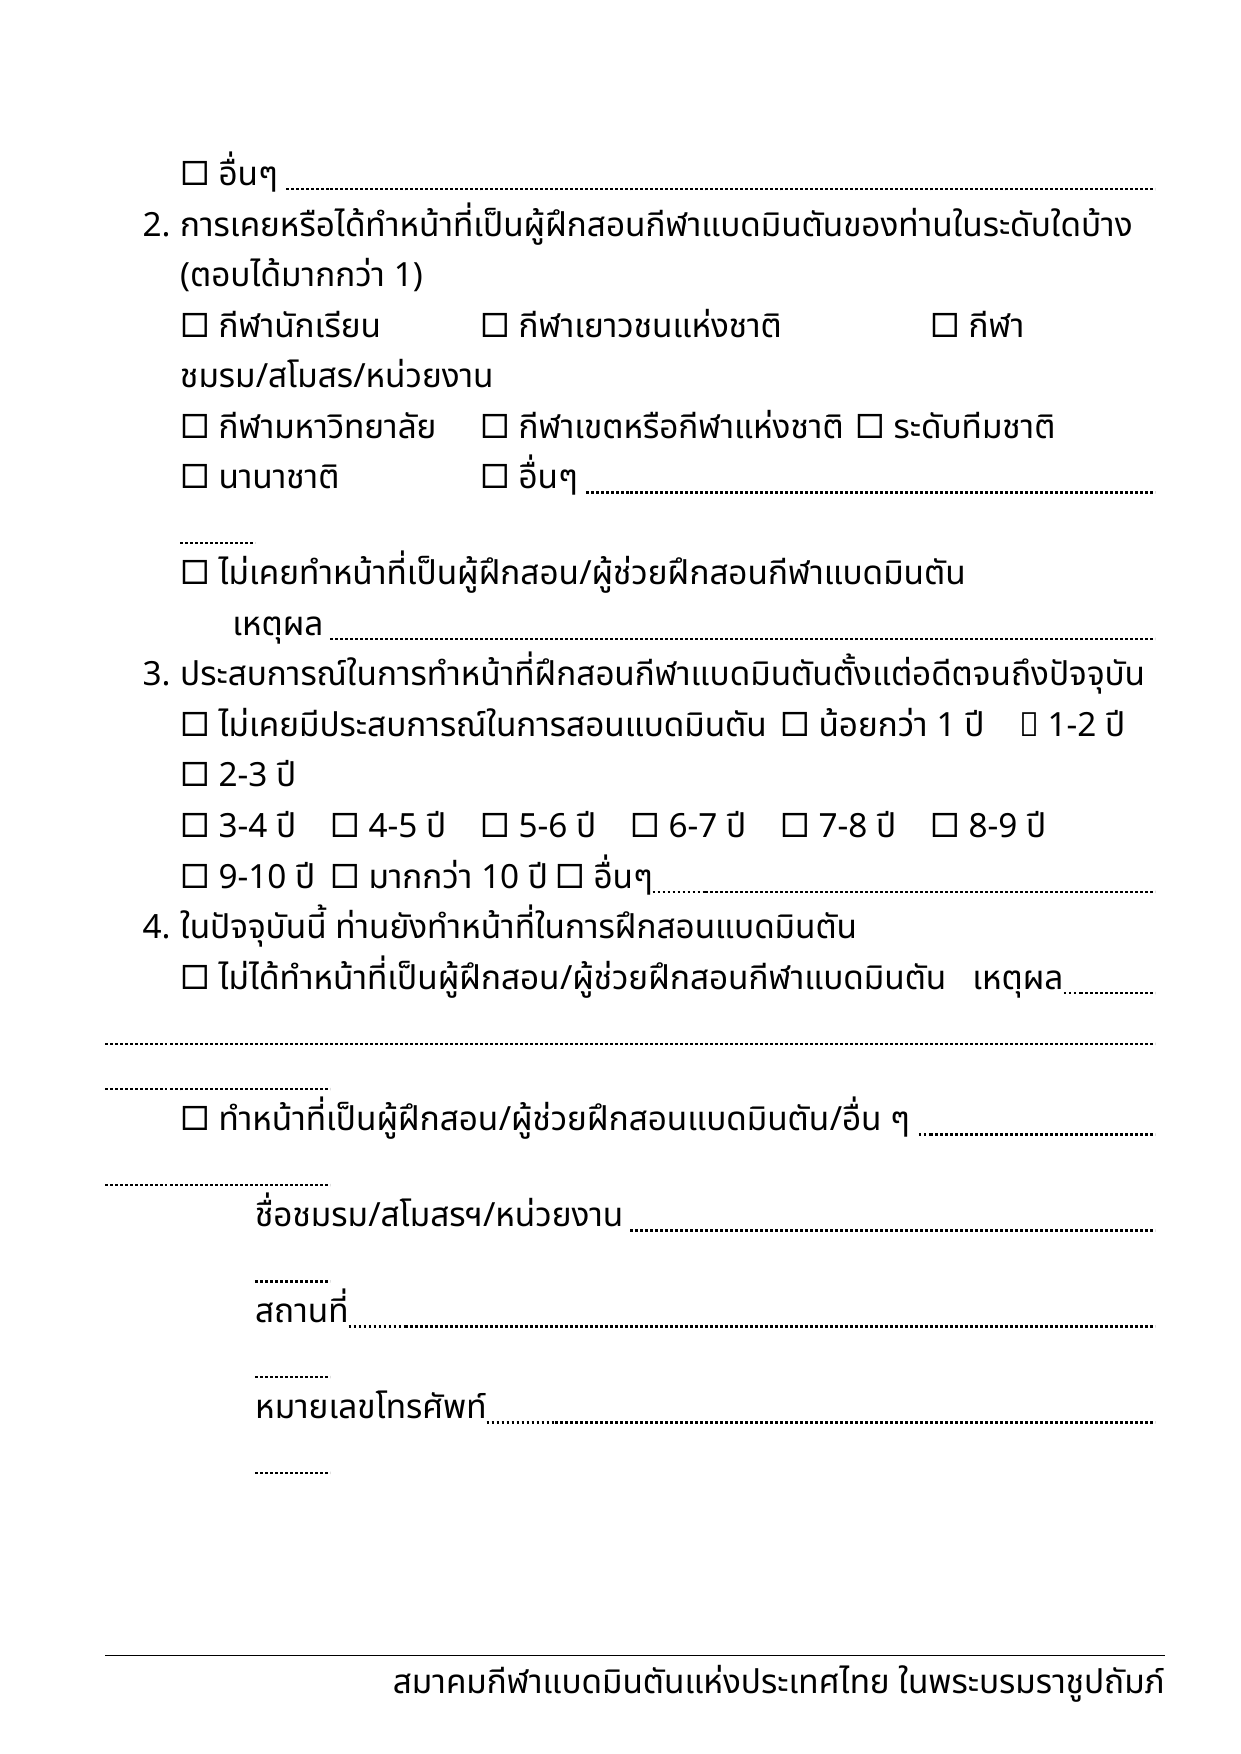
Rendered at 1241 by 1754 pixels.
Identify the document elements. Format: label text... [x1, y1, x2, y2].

list ในปัจจุบันนี้ ท่านยังทำหน้าที่ในการฝึกสอนแบดมินตัน [142, 903, 1165, 954]
text ทำหน้าที่เป็นผู้ฝึกสอน/ผู้ช่วยฝึกสอนแบดมินตัน/อื่น ๆ [105, 1095, 1165, 1191]
text นานาชาติ อื่นๆ [180, 453, 1165, 549]
text 3-4 ปี 4-5 ปี 5-6 ปี 6-7 ปี 7-8 ปี 8-9 ปี [105, 802, 1165, 852]
text กีฬานักเรียน กีฬาเยาวชนแห่งชาติ กีฬาชมรม/สโมสร/หน่วยงาน [180, 302, 1165, 403]
text 9-10 ปี มากกว่า 10 ปี อื่นๆ [105, 852, 1165, 903]
list ประสบการณ์ในการทำหน้าที่ฝึกสอนกีฬาแบดมินตันตั้งแต่อดีตจนถึงปัจจุบัน [142, 650, 1165, 701]
text ไม่ได้ทำหน้าที่เป็นผู้ฝึกสอน/ผู้ช่วยฝึกสอนกีฬาแบดมินตัน เหตุผล [105, 954, 1165, 1095]
list การเคยหรือได้ทำหน้าที่เป็นผู้ฝึกสอนกีฬาแบดมินตันของท่านในระดับใดบ้าง (ตอบได้มากกว่า 1) [142, 200, 1165, 302]
text ไม่เคยมีประสบการณ์ในการสอนแบดมินตัน น้อยกว่า 1 ปี 1-2 ปี 2-3 ปี [105, 701, 1165, 802]
text หมายเลขโทรศัพท์ [255, 1383, 1165, 1479]
text กีฬามหาวิทยาลัย กีฬาเขตหรือกีฬาแห่งชาติ ระดับทีมชาติ [180, 403, 1165, 453]
text เหตุผล [180, 599, 1165, 650]
text ชื่อชมรม/สโมสรฯ/หน่วยงาน [255, 1191, 1165, 1287]
text อื่นๆ [142, 150, 1165, 200]
text สถานที่ [255, 1287, 1165, 1383]
text ไม่เคยทำหน้าที่เป็นผู้ฝึกสอน/ผู้ช่วยฝึกสอนกีฬาแบดมินตัน [105, 549, 1165, 599]
